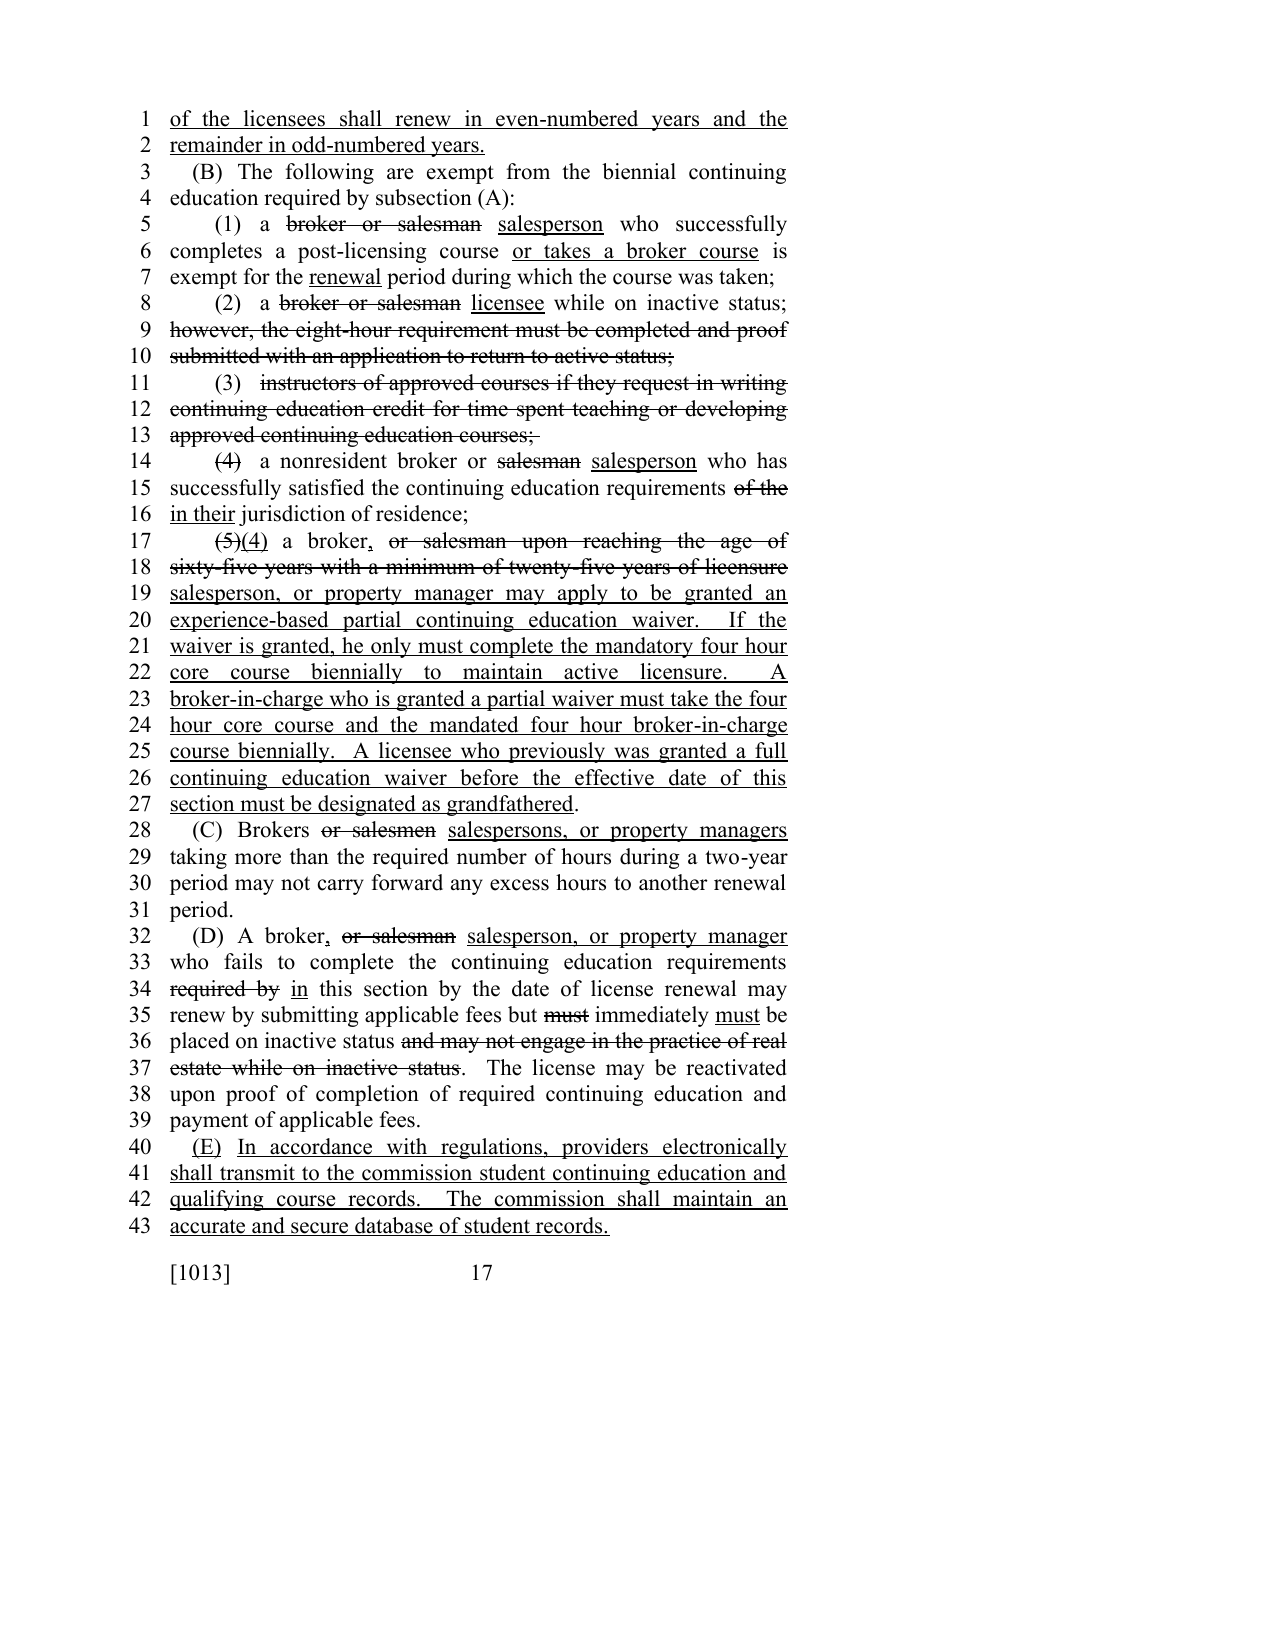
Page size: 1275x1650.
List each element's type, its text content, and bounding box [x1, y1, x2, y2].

text (1) a broker or salesman salesperson who successfully completes a post-licensing course or takes a broker course is exempt for the renewal period during which the course was taken; [169, 210, 787, 289]
text (2) a broker or salesman licensee while on inactive status; however, the eight-hour requirement must be completed and proof submitted with an application to return to active status; [169, 289, 787, 330]
text (2) a broker or salesman licensee while on inactive status; however, the eight-hour requirement must be completed and proof submitted with an application to return to active status; [169, 331, 787, 368]
text (E) In accordance with regulations, providers electronically shall transmit to the commission student continuing education and qualifying course records. The commission shall maintain an accurate and secure database of student records. [169, 1133, 787, 1182]
text (B) The following are exempt from the biennial continuing education required by subsection (A): [169, 158, 787, 210]
text (3) instructors of approved courses if they request in writing continuing education credit for time spent teaching or developing approved continuing education courses; [169, 410, 787, 448]
text (E) In accordance with regulations, providers electronically shall transmit to the commission student continuing education and qualifying course records. The commission shall maintain an accurate and secure database of student records. [169, 1183, 787, 1208]
text (3) instructors of approved courses if they request in writing continuing education credit for time spent teaching or developing approved continuing education courses; [169, 368, 787, 409]
text (C) Brokers or salesmen salespersons, or property managers taking more than the required number of hours during a two-year period may not carry forward any excess hours to another renewal period. [169, 817, 787, 922]
text (D) A broker, or salesman salesperson, or property manager who fails to complete the continuing education requirements required by in this section by the date of license renewal may renew by submitting applicable fees but must immediately must be placed on inactive status and may not engage in the practice of real estate while on inactive status. The license may be reactivated upon proof of completion of required continuing education and payment of applicable fees. [169, 922, 787, 1133]
text (4) a nonresident broker or salesman salesperson who has successfully satisfied the continuing education requirements of the in their jurisdiction of residence; [169, 448, 787, 527]
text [169, 129, 787, 158]
text (E) In accordance with regulations, providers electronically shall transmit to the commission student continuing education and qualifying course records. The commission shall maintain an accurate and secure database of student records. [169, 1209, 787, 1238]
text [169, 105, 787, 128]
